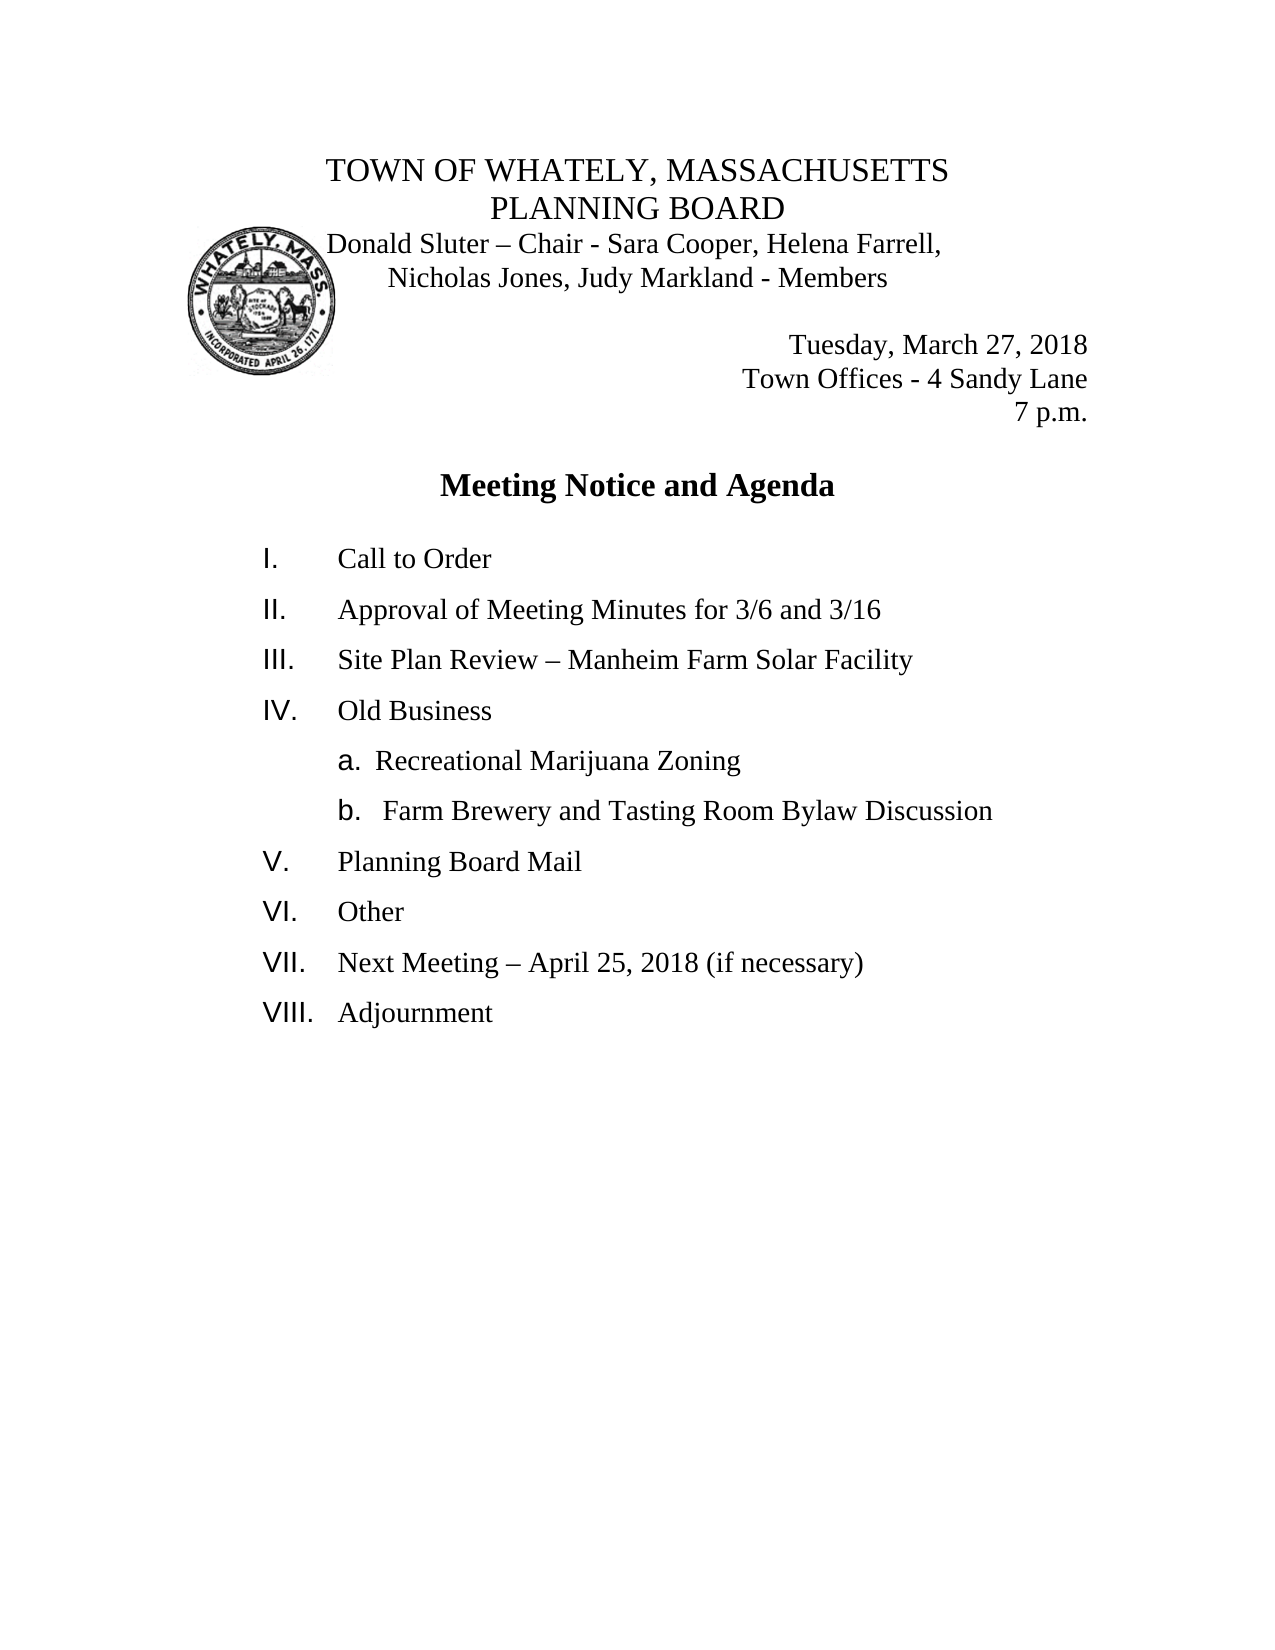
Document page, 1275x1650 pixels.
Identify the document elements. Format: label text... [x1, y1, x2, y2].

picture [187, 294, 336, 361]
list Planning Board Mail [262, 844, 1087, 877]
list Recreational Marijuana Zoning [337, 743, 1087, 777]
list Old Business [262, 692, 1087, 726]
text Town Offices - 4 Sandy Lane 7 p.m. [187, 361, 1087, 428]
subtitle Meeting Notice and Agenda [187, 465, 1087, 504]
list Site Plan Review – Manheim Farm Solar Facility [262, 642, 1087, 676]
list Approval of Meeting Minutes for 3/6 and 3/16 [262, 592, 1087, 625]
list Call to Order [262, 541, 1087, 575]
list Farm Brewery and Tasting Room Bylaw Discussion [337, 793, 1087, 827]
list Next Meeting – April 25, 2018 (if necessary) [262, 944, 1087, 978]
text Donald Sluter – Chair - Sara Cooper, Helena Farrell, Nicholas Jones, Judy Markland - Members [187, 227, 1087, 294]
text TOWN OF WHATELY, MASSACHUSETTS PLANNING BOARD [187, 150, 1087, 227]
list Adjournment [262, 995, 1087, 1029]
list Other [262, 894, 1087, 928]
